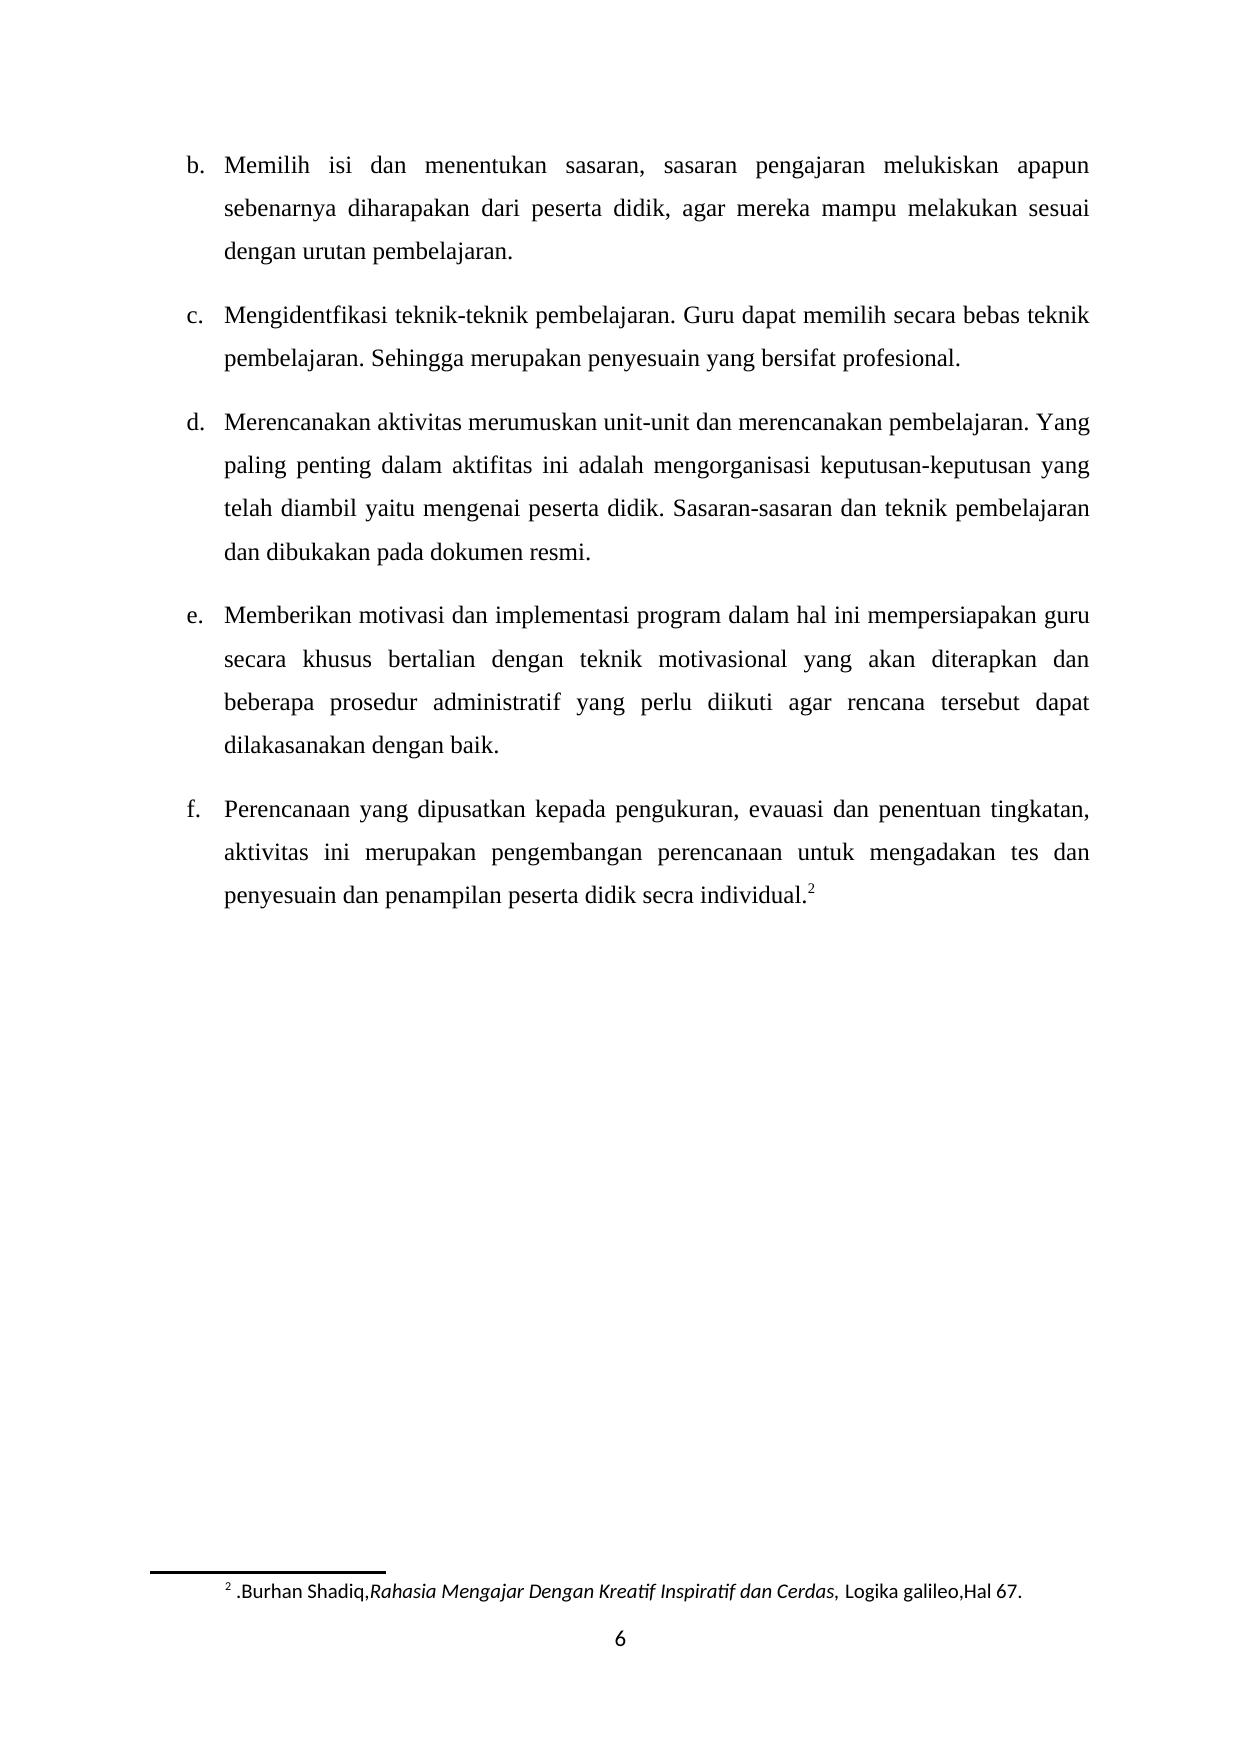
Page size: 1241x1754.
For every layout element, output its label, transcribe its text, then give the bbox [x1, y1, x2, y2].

subtitle Memberikan motivasi dan implementasi program dalam hal ini mempersiapakan guru secara khusus bertalian dengan teknik motivasional yang akan diterapkan dan beberapa prosedur administratif yang perlu diikuti agar rencana tersebut dapat dilakasanakan dengan baik. [186, 601, 1090, 759]
subtitle Perencanaan yang dipusatkan kepada pengukuran, evauasi dan penentuan tingkatan, aktivitas ini merupakan pengembangan perencanaan untuk mengadakan tes dan penyesuain dan penampilan peserta didik secra individual. [186, 794, 1090, 909]
subtitle Memilih isi dan menentukan sasaran, sasaran pengajaran melukiskan apapun sebenarnya diharapakan dari peserta didik, agar mereka mampu melakukan sesuai dengan urutan pembelajaran. [186, 150, 1090, 265]
subtitle Mengidentfikasi teknik-teknik pembelajaran. Guru dapat memilih secara bebas teknik pembelajaran. Sehingga merupakan penyesuain yang bersifat profesional. [186, 300, 1090, 372]
subtitle Merencanakan aktivitas merumuskan unit-unit dan merencanakan pembelajaran. Yang paling penting dalam aktifitas ini adalah mengorganisasi keputusan-keputusan yang telah diambil yaitu mengenai peserta didik. Sasaran-sasaran dan teknik pembelajaran dan dibukakan pada dokumen resmi. [186, 407, 1090, 565]
